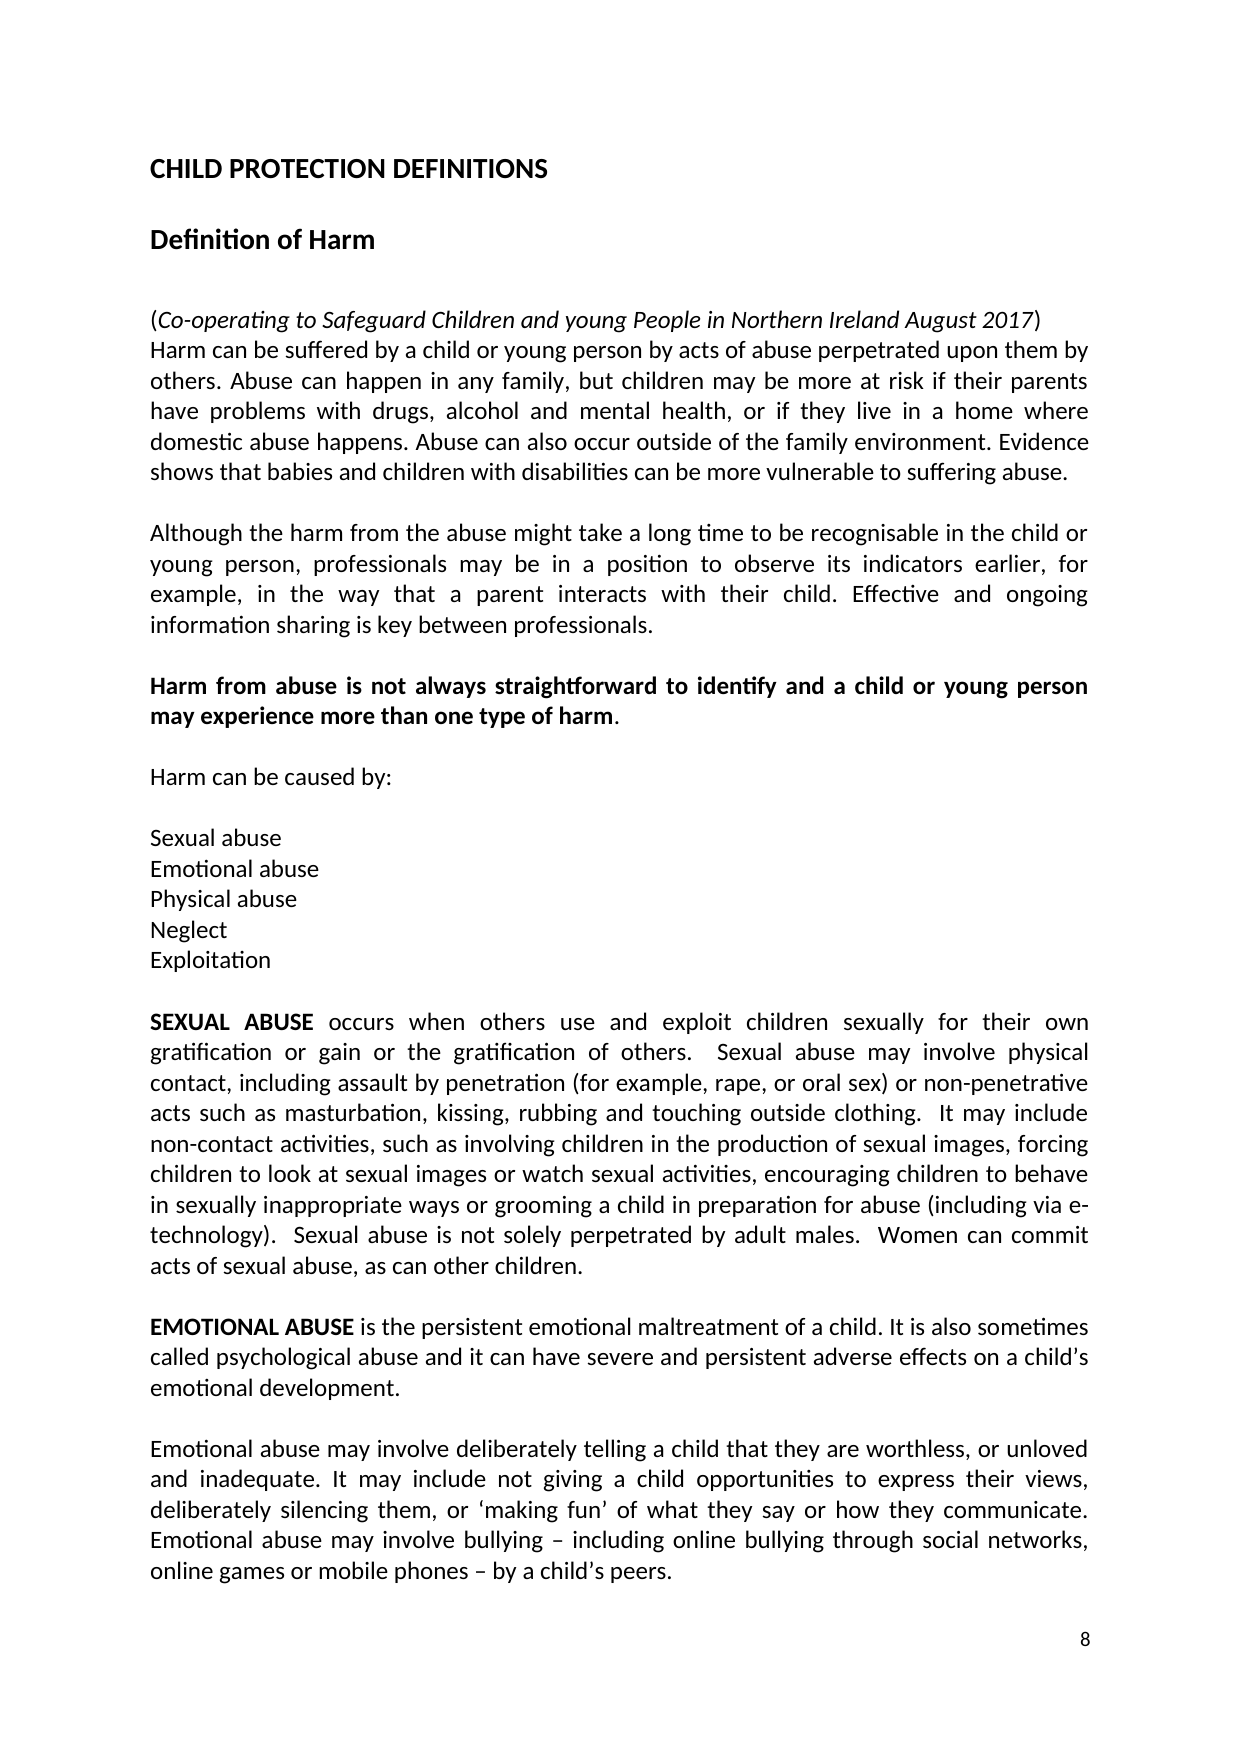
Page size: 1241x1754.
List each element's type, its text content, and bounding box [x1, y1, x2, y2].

text Emotional abuse [150, 853, 1090, 884]
text Exploitation [150, 945, 1090, 975]
text Although the harm from the abuse might take a long time to be recognisable in the child or young person, professionals may be in a position to observe its indicators earlier, for example, in the way that a parent interacts with their child. Effective and ongoing information sharing is key between professionals. [150, 517, 1090, 639]
text EMOTIONAL ABUSE is the persistent emotional maltreatment of a child. It is also sometimes called psychological abuse and it can have severe and persistent adverse effects on a child’s emotional development. [150, 1311, 1090, 1402]
text Physical abuse [150, 884, 1090, 914]
text Harm from abuse is not always straightforward to identify and a child or young person may experience more than one type of harm. [150, 670, 1090, 731]
subtitle Definition of Harm [150, 221, 1090, 257]
text Sexual abuse [150, 823, 1090, 853]
text (Co-operating to Safeguard Children and young People in Northern Ireland August 2017) [150, 304, 1090, 334]
text CHILD PROTECTION DEFINITIONS [150, 150, 1090, 186]
text Neglect [150, 914, 1090, 945]
text Harm can be caused by: [150, 762, 1090, 792]
text Harm can be suffered by a child or young person by acts of abuse perpetrated upon them by others. Abuse can happen in any family, but children may be more at risk if their parents have problems with drugs, alcohol and mental health, or if they live in a home where domestic abuse happens. Abuse can also occur outside of the family environment. Evidence shows that babies and children with disabilities can be more vulnerable to suffering abuse. [150, 334, 1090, 487]
text Emotional abuse may involve deliberately telling a child that they are worthless, or unloved and inadequate. It may include not giving a child opportunities to express their views, deliberately silencing them, or ‘making fun’ of what they say or how they communicate. Emotional abuse may involve bullying – including online bullying through social networks, online games or mobile phones – by a child’s peers. [150, 1433, 1090, 1586]
text SEXUAL ABUSE occurs when others use and exploit children sexually for their own gratification or gain or the gratification of others. Sexual abuse may involve physical contact, including assault by penetration (for example, rape, or oral sex) or non-penetrative acts such as masturbation, kissing, rubbing and touching outside clothing. It may include non-contact activities, such as involving children in the production of sexual images, forcing children to look at sexual images or watch sexual activities, encouraging children to behave in sexually inappropriate ways or grooming a child in preparation for abuse (including via e-technology). Sexual abuse is not solely perpetrated by adult males. Women can commit acts of sexual abuse, as can other children. [150, 1006, 1090, 1280]
